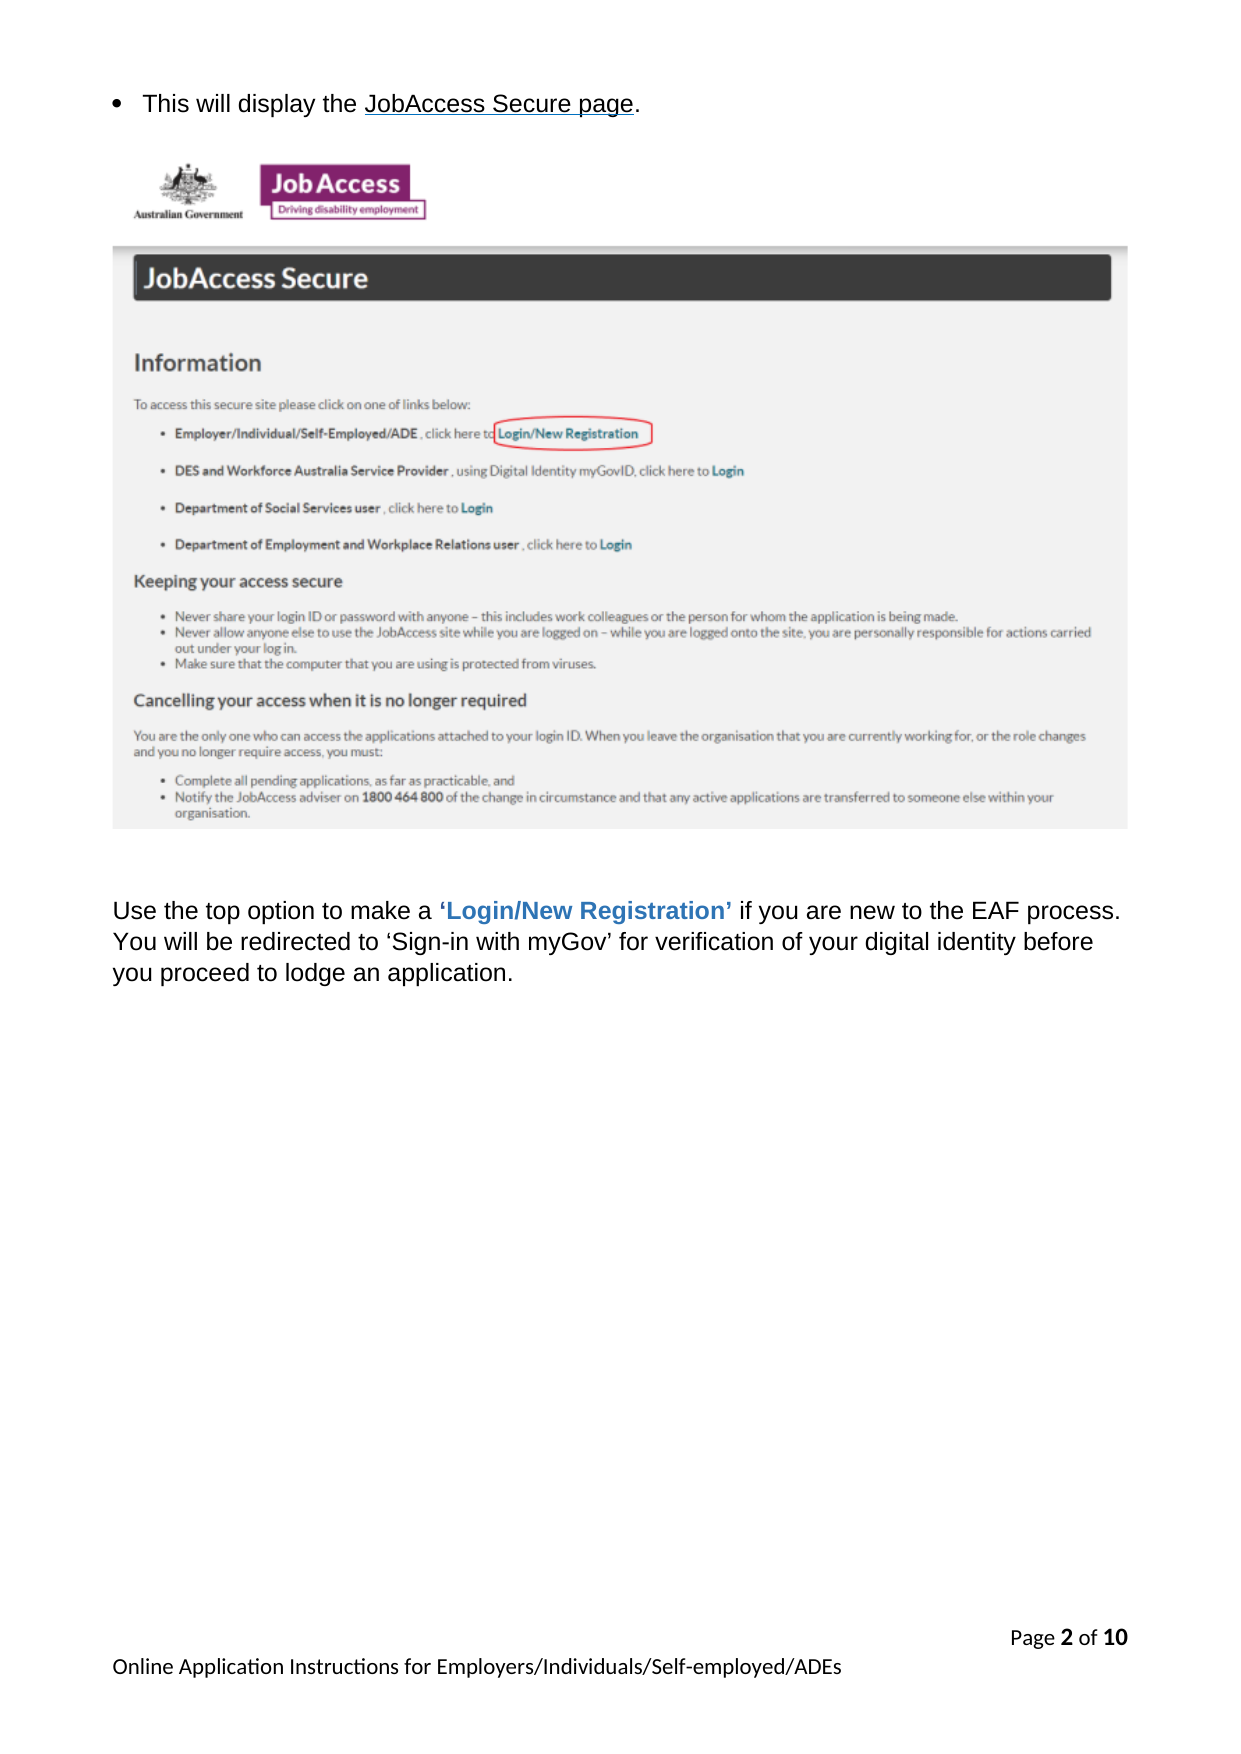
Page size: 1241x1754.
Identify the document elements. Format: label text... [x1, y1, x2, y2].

list This will display the JobAccess Secure page. [112, 89, 1128, 117]
text Use the top option to make a ‘Login/New Registration’ if you are new to the EAF process. You will be redirected to ‘Sign-in with myGov’ for verification of your digital identity before you proceed to lodge an application. Signing in as an Employer/Individual/Self-Employed/ADE user [112, 896, 1128, 986]
picture [112, 150, 1128, 829]
